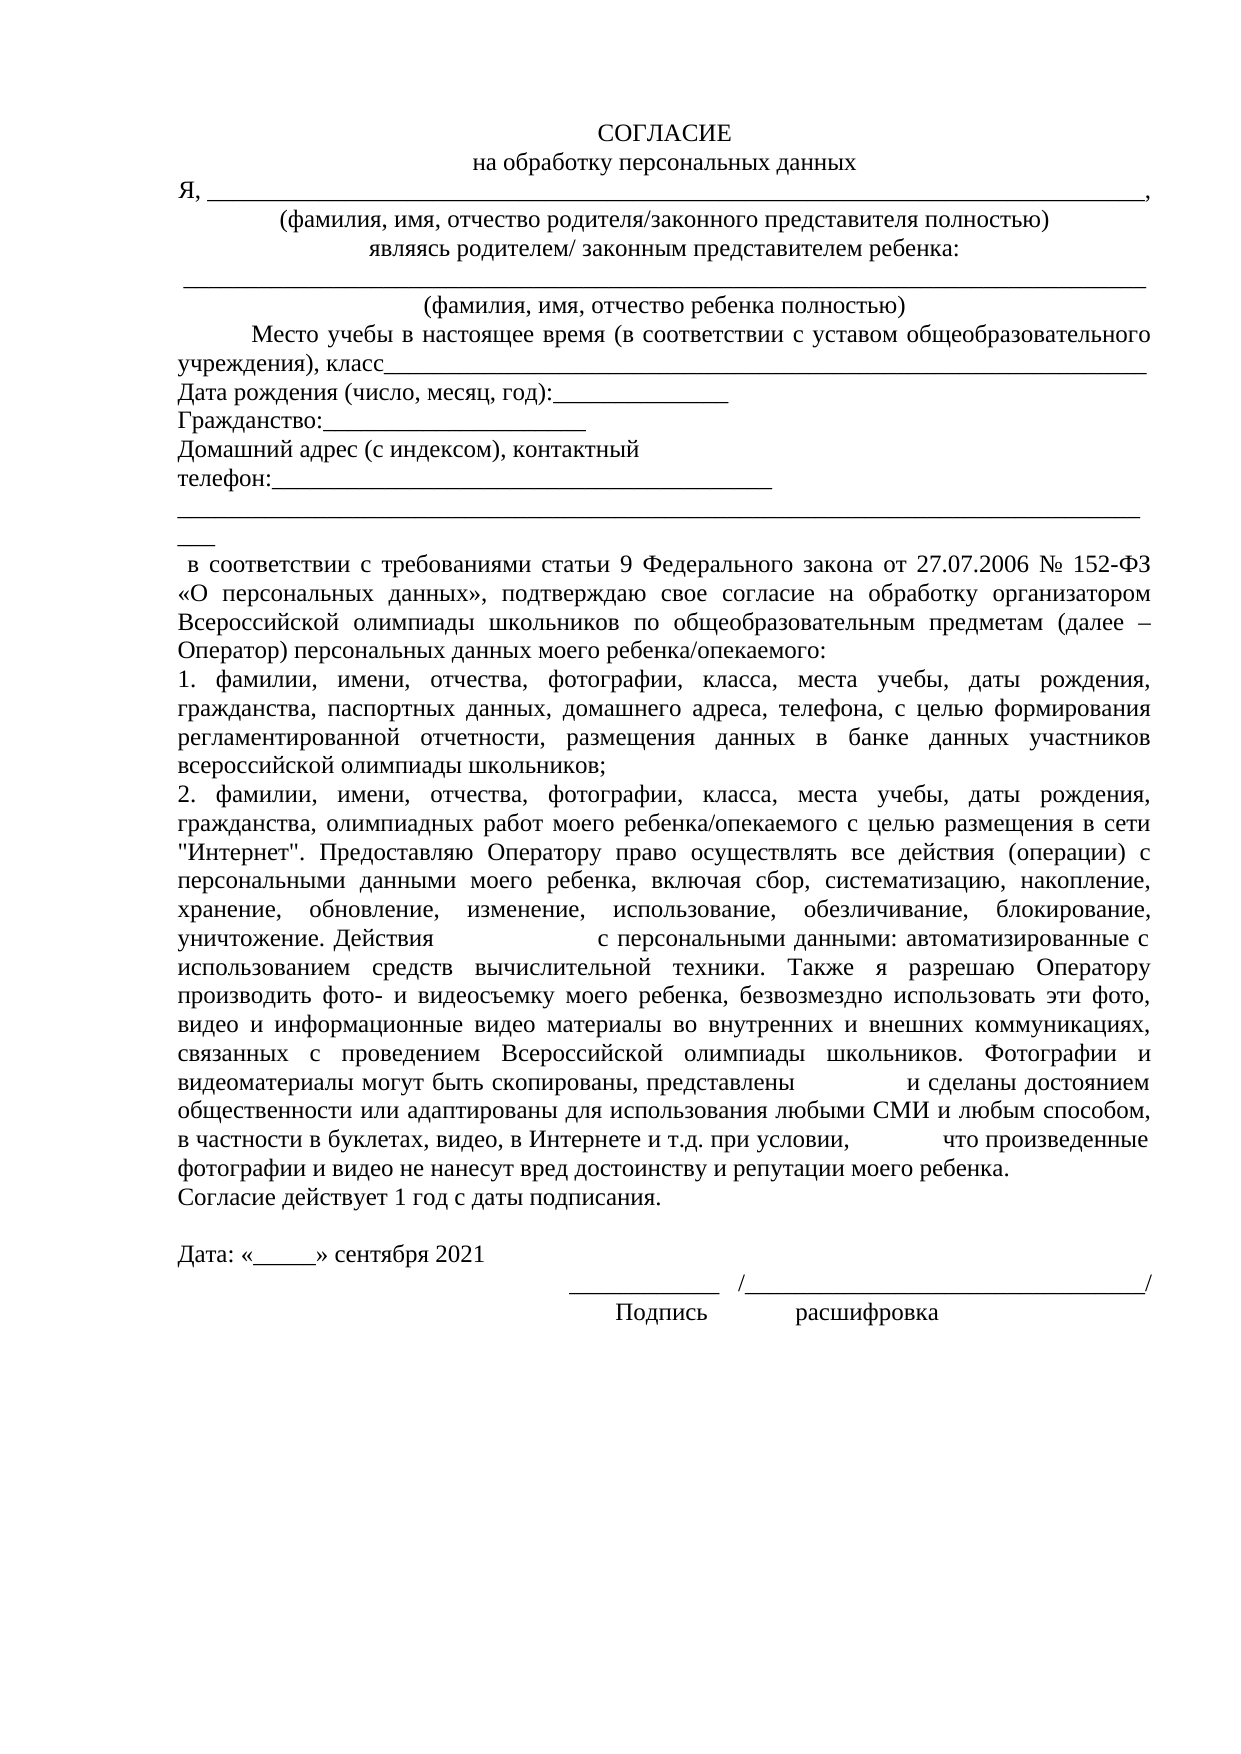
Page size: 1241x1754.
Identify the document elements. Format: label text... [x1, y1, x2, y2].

text 2. фамилии, имени, отчества, фотографии, класса, места учебы, даты рождения, гражданства, олимпиадных работ моего ребенка/опекаемого с целью размещения в сети "Интернет". Предоставляю Оператору право осуществлять все действия (операции) с персональными данными моего ребенка, включая сбор, систематизацию, накопление, хранение, обновление, изменение, использование, обезличивание, блокирование, уничтожение. Действия с персональными данными: автоматизированные с использованием средств вычислительной техники. Также я разрешаю Оператору производить фото- и видеосъемку моего ребенка, безвозмездно использовать эти фото, видео и информационные видео материалы во внутренних и внешних коммуникациях, связанных с проведением Всероссийской олимпиады школьников. Фотографии и видеоматериалы могут быть скопированы, представлены и сделаны достоянием общественности или адаптированы для использования любыми СМИ и любым способом, в частности в буклетах, видео, в Интернете и т.д. при условии, что произведенные фотографии и видео не нанесут вред достоинству и репутации моего ребенка. [177, 779, 1152, 1182]
text на обработку персональных данных [177, 147, 1152, 176]
text Подпись расшифровка [177, 1297, 1152, 1326]
text 1. фамилии, имени, отчества, фотографии, класса, места учебы, даты рождения, гражданства, паспортных данных, домашнего адреса, телефона, с целью формирования регламентированной отчетности, размещения данных в банке данных участников всероссийской олимпиады школьников; [177, 664, 1152, 779]
text ____________ /________________________________/ [177, 1268, 1152, 1297]
text Домашний адрес (с индексом), контактный телефон:________________________________________ [177, 434, 1152, 492]
text Я, ___________________________________________________________________________, (фамилия, имя, отчество родителя/законного представителя полностью) [177, 176, 1152, 233]
text являясь родителем/ законным представителем ребенка: _____________________________________________________________________________ (фамилия, имя, отчество ребенка полностью) [177, 233, 1152, 319]
text Согласие действует 1 год с даты подписания. [177, 1182, 1152, 1211]
text ________________________________________________________________________________ [177, 492, 1152, 549]
text Дата рождения (число, месяц, год):______________ [177, 377, 1152, 406]
text Дата: «_____» сентября 2021 [177, 1239, 1152, 1268]
text СОГЛАСИЕ [177, 118, 1152, 147]
text Гражданство:_____________________ [177, 406, 1152, 434]
text Место учебы в настоящее время (в соответствии с уставом общеобразовательного учреждения), класс_____________________________________________________________ [177, 319, 1152, 377]
text в соответствии с требованиями статьи 9 Федерального закона от 27.07.2006 № 152-ФЗ «О персональных данных», подтверждаю свое согласие на обработку организатором Всероссийской олимпиады школьников по общеобразовательным предметам (далее – Оператор) персональных данных моего ребенка/опекаемого: [177, 549, 1152, 664]
